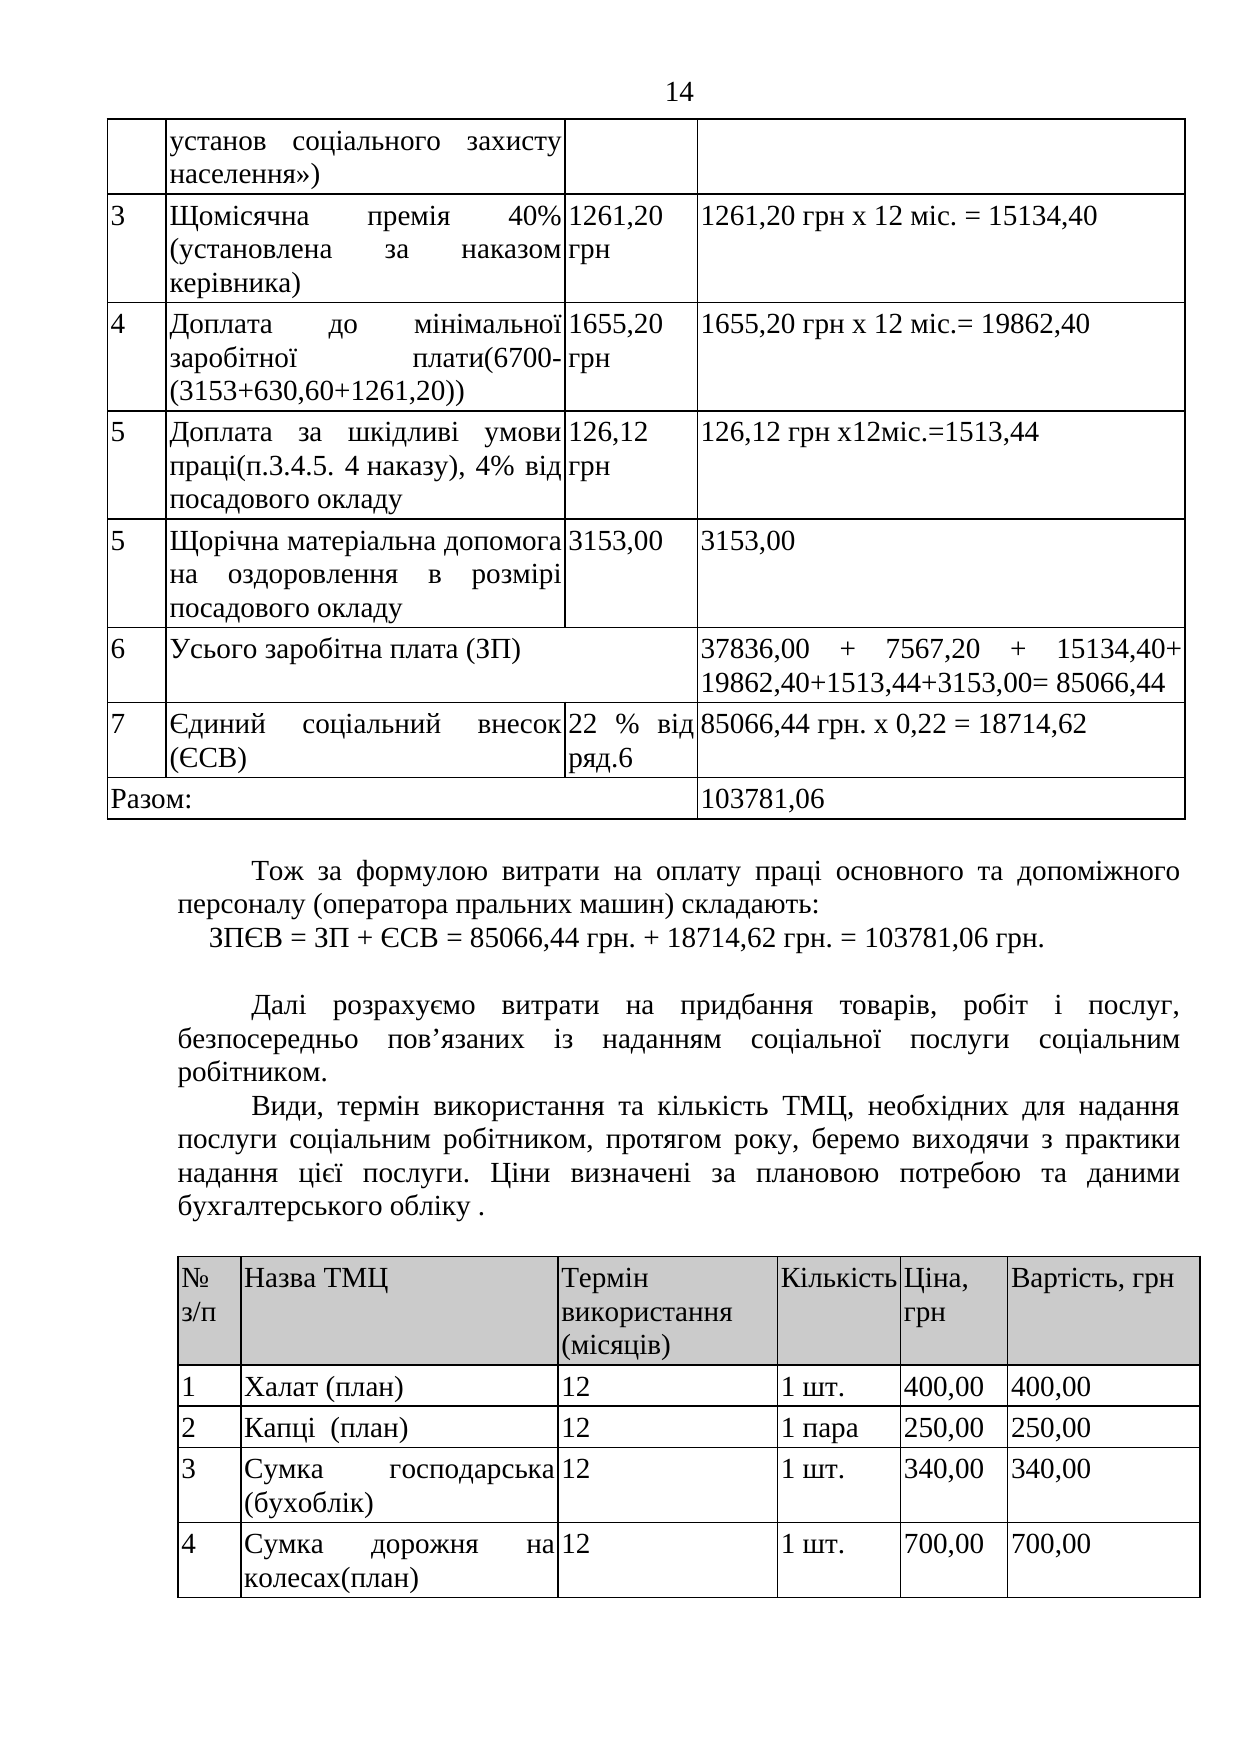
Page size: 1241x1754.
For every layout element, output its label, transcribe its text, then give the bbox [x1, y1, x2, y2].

text Тож за формулою витрати на оплату праці основного та допоміжного персоналу (оператора пральних машин) складають: [177, 853, 1181, 920]
table_cell 6 [108, 628, 165, 702]
table_cell 1 шт. [778, 1523, 900, 1596]
table_cell 126,12 грн х12міс.=1513,44 [698, 412, 1184, 518]
table_cell 3 [179, 1448, 240, 1522]
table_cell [698, 120, 1184, 193]
table_cell 1 пара [778, 1407, 900, 1447]
table_cell 1 [179, 1366, 240, 1405]
table_header Ціна, грн [901, 1257, 1007, 1364]
table_cell Щомісячна премія 40% (установлена за наказом керівника) [167, 195, 564, 301]
table_cell 4 [179, 1523, 240, 1596]
table_cell 1655,20 грн [566, 303, 697, 410]
table_cell 400,00 [901, 1366, 1007, 1405]
table_cell 22 % від ряд.6 [566, 703, 697, 777]
table_cell Усього заробітна плата (ЗП) [167, 628, 697, 702]
text Види, термін використання та кількість ТМЦ, необхідних для надання послуги соціальним робітником, протягом року, беремо виходячи з практики надання цієї послуги. Ціни визначені за плановою потребою та даними бухгалтерського обліку . [177, 1088, 1181, 1222]
table_cell 340,00 [901, 1448, 1007, 1522]
table_cell 12 [559, 1366, 777, 1405]
table_cell 7 [108, 703, 165, 777]
table_cell 12 [559, 1448, 777, 1522]
table_cell 1261,20 грн х 12 міс. = 15134,40 [698, 195, 1184, 301]
table_cell 2 [108, 120, 165, 193]
table_cell 85066,44 грн. х 0,22 = 18714,62 [698, 703, 1184, 777]
table_cell 5 [108, 520, 165, 627]
table_cell 340,00 [1008, 1448, 1199, 1522]
table_cell 37836,00 + 7567,20 + 15134,40+ 19862,40+1513,44+3153,00= 85066,44 [698, 628, 1184, 702]
table_cell Капці (план) [242, 1407, 557, 1447]
table_cell Сумка дорожня на колесах(план) [242, 1523, 557, 1596]
table_cell 1655,20 грн х 12 міс.= 19862,40 [698, 303, 1184, 410]
table_cell Доплата до мінімальної заробітної плати(6700-(3153+630,60+1261,20)) [167, 303, 564, 410]
table_cell 5 [108, 412, 165, 518]
table_header № з/п [179, 1257, 240, 1364]
table_cell 700,00 [1008, 1523, 1199, 1596]
table_cell 250,00 [901, 1407, 1007, 1447]
table_cell 3 [108, 195, 165, 301]
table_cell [167, 120, 564, 193]
text ЗПЄВ = ЗП + ЄСВ = 85066,44 грн. + 18714,62 грн. = 103781,06 грн. [177, 920, 1181, 954]
table_cell 3153,00 [698, 520, 1184, 627]
table_cell Сумка господарська (бухоблік) [242, 1448, 557, 1522]
table_header Кількість [778, 1257, 900, 1364]
table_cell Халат (план) [242, 1366, 557, 1405]
table_cell 700,00 [901, 1523, 1007, 1596]
table_cell 400,00 [1008, 1366, 1199, 1405]
table_cell 2 [179, 1407, 240, 1447]
table_cell 12 [559, 1407, 777, 1447]
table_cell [566, 120, 697, 193]
table_cell Єдиний соціальний внесок (ЄСВ) [167, 703, 564, 777]
table_cell 3153,00 [566, 520, 697, 627]
table_cell 1 шт. [778, 1366, 900, 1405]
table_cell 4 [108, 303, 165, 410]
table_header Вартість, грн [1008, 1257, 1199, 1364]
table_cell 250,00 [1008, 1407, 1199, 1447]
table_cell 126,12 грн [566, 412, 697, 518]
table_cell 1 шт. [778, 1448, 900, 1522]
text Далі розрахуємо витрати на придбання товарів, робіт і послуг, безпосередньо пов’язаних із наданням соціальної послуги соціальним робітником. [177, 987, 1181, 1088]
table_cell 103781,06 [698, 778, 1184, 818]
table_header Назва ТМЦ [242, 1257, 557, 1364]
table_cell Доплата за шкідливі умови праці(п.3.4.5. 4 наказу), 4% від посадового окладу [167, 412, 564, 518]
table_header Термін використання (місяців) [559, 1257, 777, 1364]
table_cell 1261,20 грн [566, 195, 697, 301]
table_cell Щорічна матеріальна допомога на оздоровлення в розмірі посадового окладу [167, 520, 564, 627]
table_cell Разом: [108, 778, 697, 818]
table_cell 12 [559, 1523, 777, 1596]
